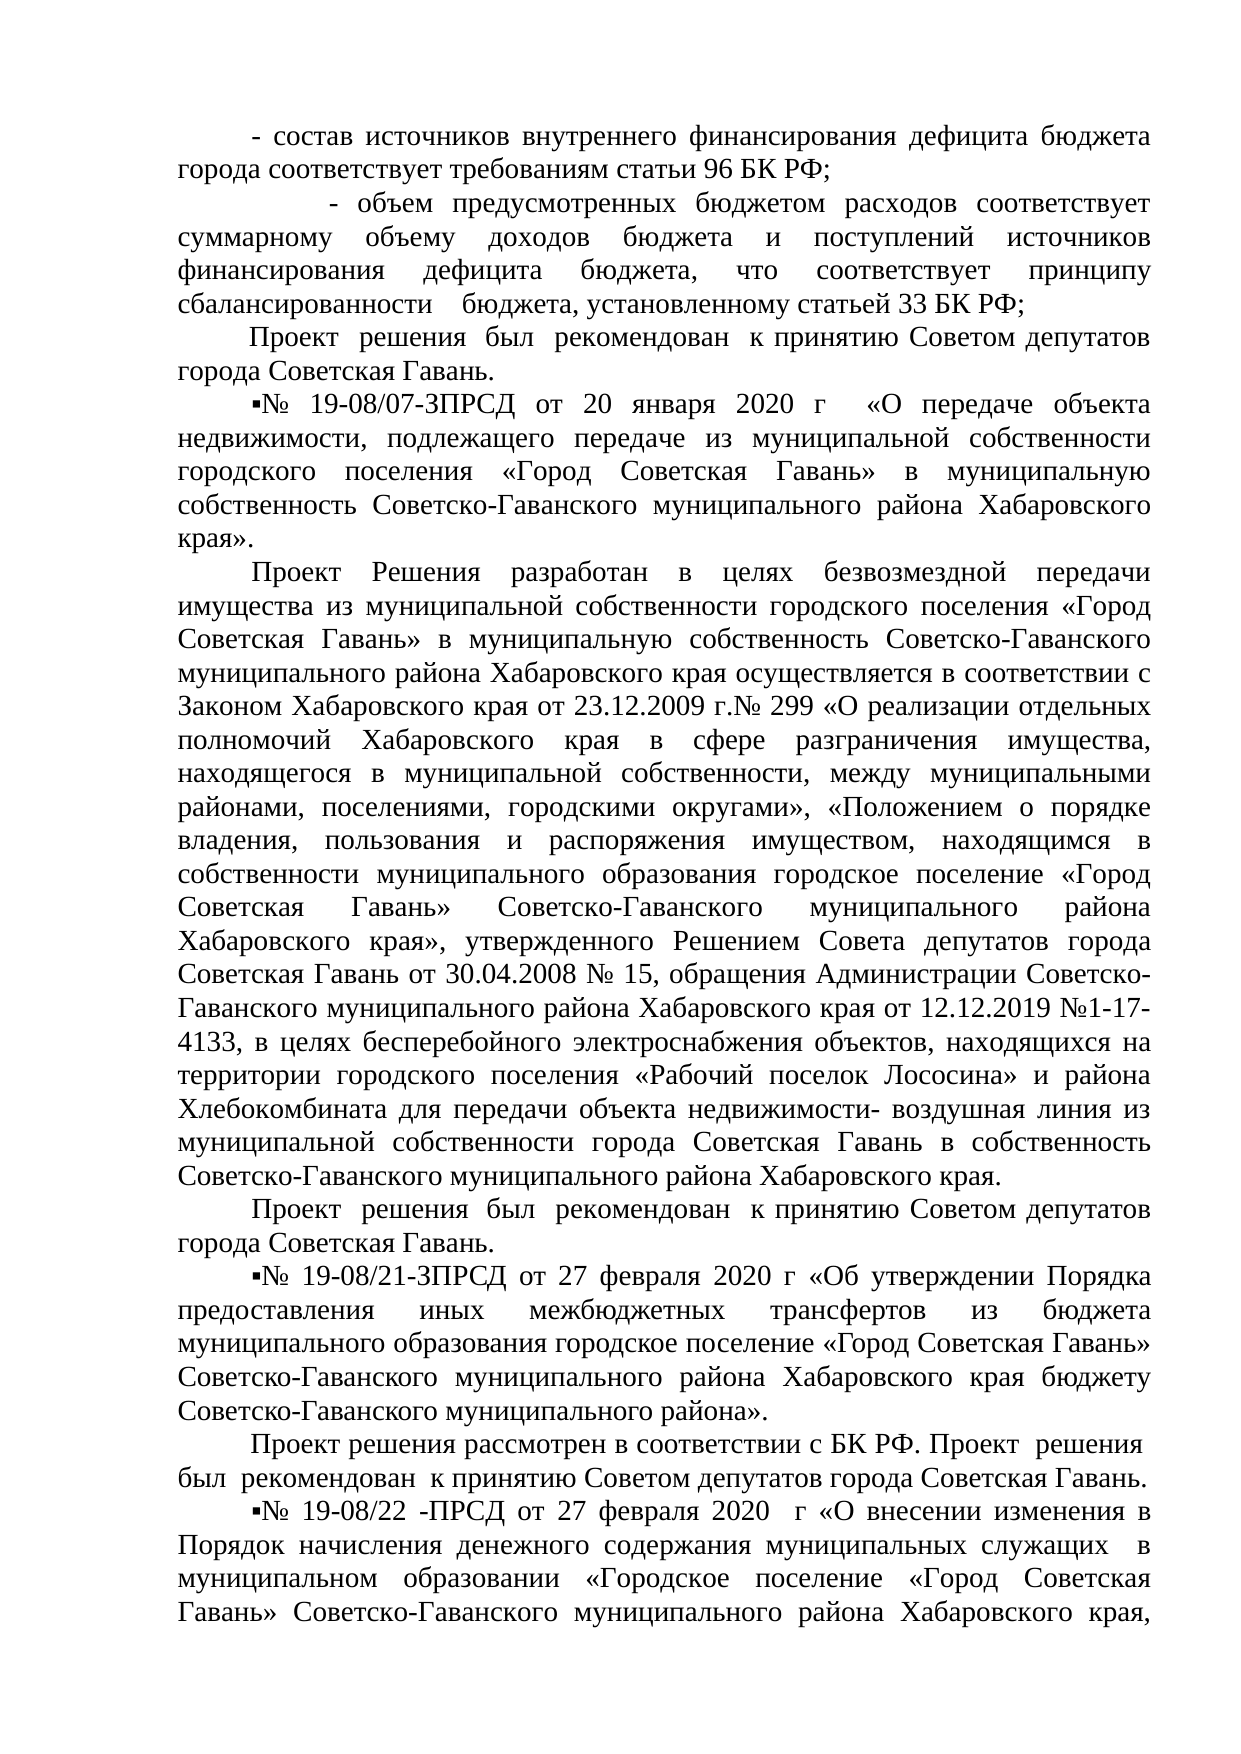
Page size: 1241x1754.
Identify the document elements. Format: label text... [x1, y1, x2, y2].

text Проект Решения разработан в целях безвозмездной передачи имущества из муниципальной собственности городского поселения «Город Советская Гавань» в муниципальную собственность Советско-Гаванского муниципального района Хабаровского края осуществляется в соответствии с Законом Хабаровского края от 23.12.2009 г.№ 299 «О реализации отдельных полномочий Хабаровского края в сфере разграничения имущества, находящегося в муниципальной собственности, между муниципальными районами, поселениями, городскими округами», «Положением о порядке владения, пользования и распоряжения имуществом, находящимся в собственности муниципального образования городское поселение «Город Советская Гавань» Советско-Гаванского муниципального района Хабаровского края», утвержденного Решением Совета депутатов города Советская Гавань от 30.04.2008 № 15, обращения Администрации Советско-Гаванского муниципального района Хабаровского края от 12.12.2019 №1-17-4133, в целях бесперебойного электроснабжения объектов, находящихся на территории городского поселения «Рабочий поселок Лососина» и района Хлебокомбината для передачи объекта недвижимости- воздушная линия из муниципальной собственности города Советская Гавань в собственность Советско-Гаванского муниципального района Хабаровского края. [177, 554, 1152, 1191]
text - состав источников внутреннего финансирования дефицита бюджета города соответствует требованиям статьи 96 БК РФ; [177, 118, 1152, 185]
text Проект решения был рекомендован к принятию Советом депутатов города Советская Гавань. [177, 319, 1152, 386]
text Проект решения был рекомендован к принятию Советом депутатов города Советская Гавань. [177, 1191, 1152, 1258]
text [177, 1493, 1152, 1627]
text Проект решения рассмотрен в соответствии с БК РФ. Проект решения был рекомендован к принятию Советом депутатов города Советская Гавань. [177, 1426, 1152, 1493]
text - объем предусмотренных бюджетом расходов соответствует суммарному объему доходов бюджета и поступлений источников финансирования дефицита бюджета, что соответствует принципу сбалансированности бюджета, установленному статьей 33 БК РФ; [177, 185, 1152, 319]
list ▪№ 19-08/21-ЗПРСД от 27 февраля 2020 г «Об утверждении Порядка предоставления иных межбюджетных трансфертов из бюджета муниципального образования городское поселение «Город Советская Гавань» Советско-Гаванского муниципального района Хабаровского края бюджету Советско-Гаванского муниципального района». [177, 1258, 1152, 1426]
text ▪№ 19-08/07-ЗПРСД от 20 января 2020 г «О передаче объекта недвижимости, подлежащего передаче из муниципальной собственности городского поселения «Город Советская Гавань» в муниципальную собственность Советско-Гаванского муниципального района Хабаровского края». [177, 386, 1152, 554]
